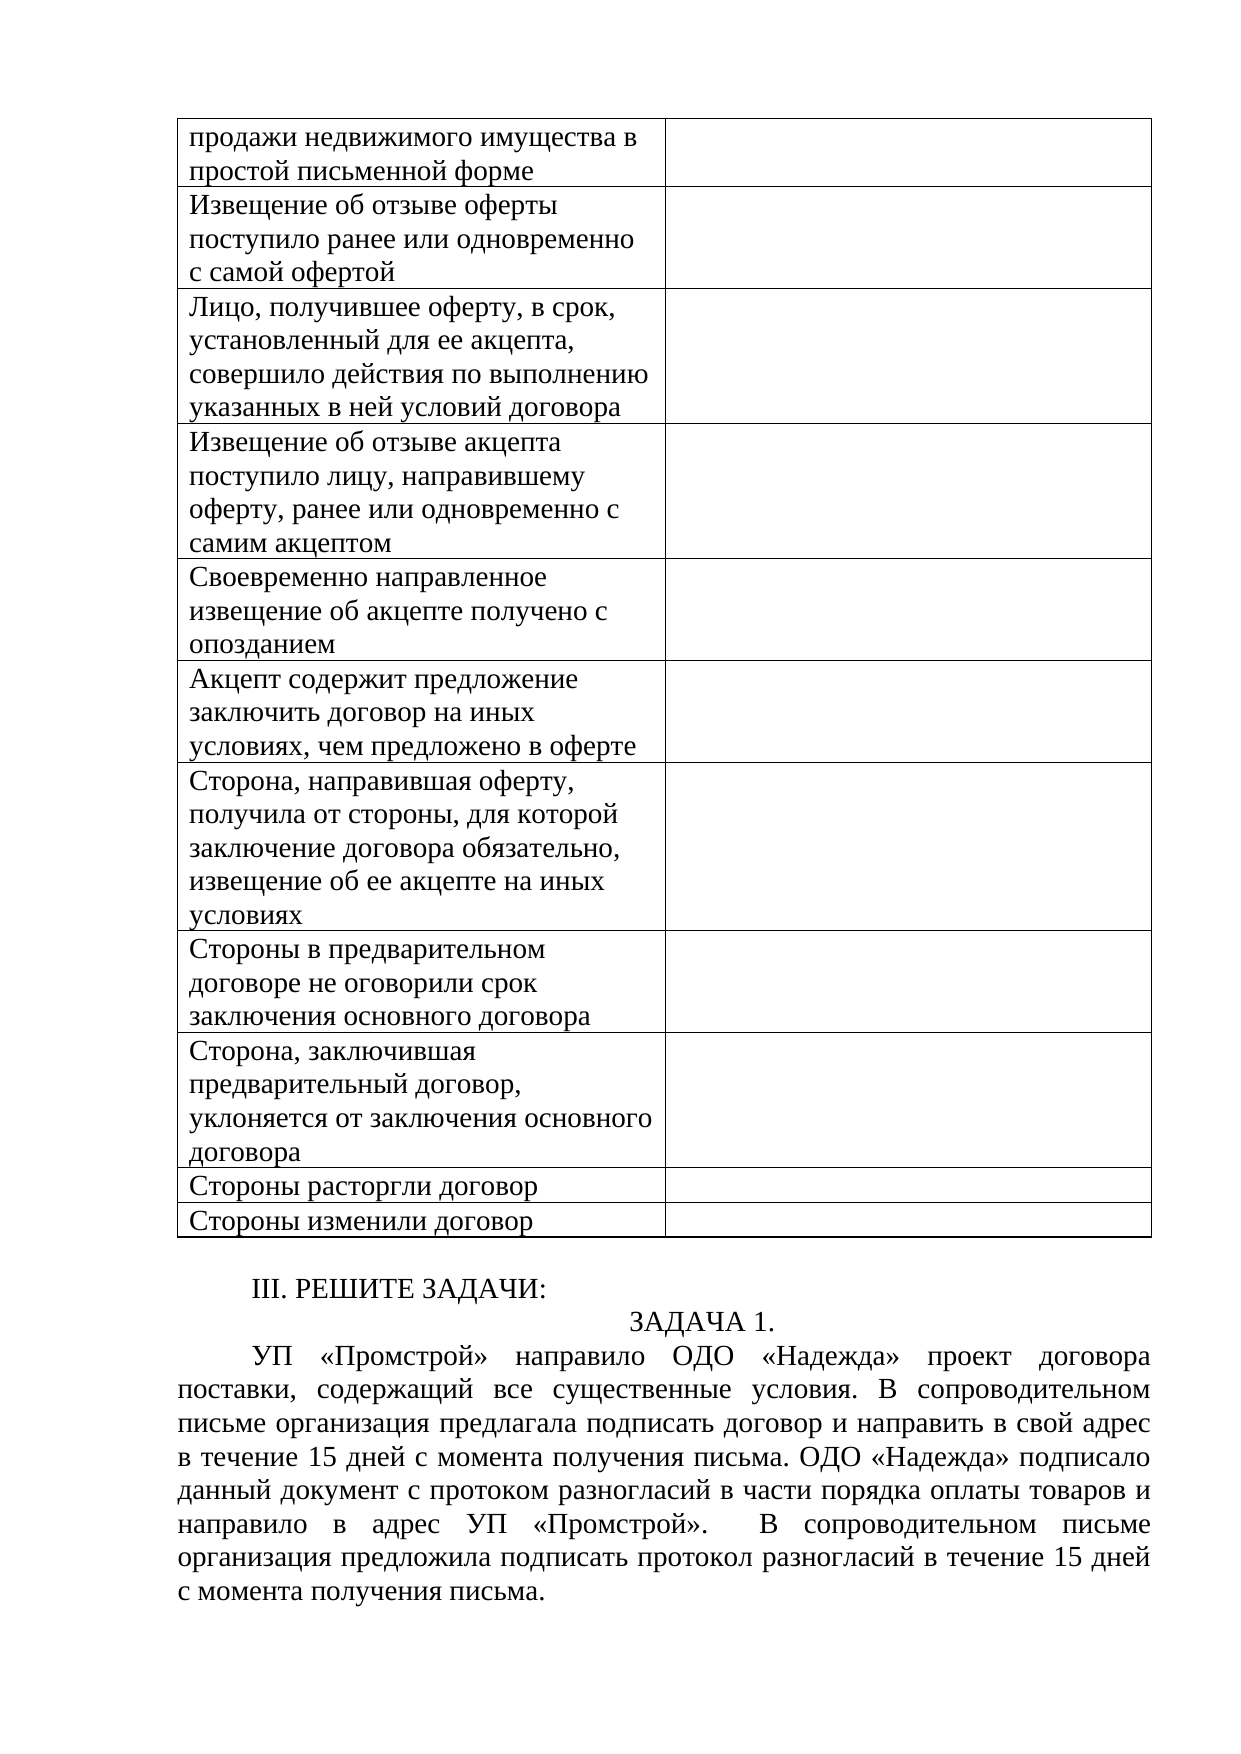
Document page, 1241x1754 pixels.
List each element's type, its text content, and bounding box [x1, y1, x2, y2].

table_cell [666, 119, 1151, 186]
text ІІІ. РЕШИТЕ ЗАДАЧИ: [177, 1271, 1152, 1304]
table_cell [666, 661, 1151, 762]
table_cell Сторона, заключившая предварительный договор, уклоняется от заключения основного договора [178, 1033, 665, 1167]
table_cell Извещение об отзыве акцепта поступило лицу, направившему оферту, ранее или одновременно с самим акцептом [178, 424, 665, 558]
text УП «Промстрой» направило ОДО «Надежда» проект договора поставки, содержащий все существенные условия. В сопроводительном письме организация предлагала подписать договор и направить в свой адрес в течение 15 дней с момента получения письма. ОДО «Надежда» подписало данный документ с протоком разногласий в части порядка оплаты товаров и направило в адрес УП «Промстрой». В сопроводительном письме организация предложила подписать протокол разногласий в течение 15 дней с момента получения письма. [177, 1338, 1152, 1606]
table_cell Акцепт содержит предложение заключить договор на иных условиях, чем предложено в оферте [178, 661, 665, 762]
table_cell [666, 1168, 1151, 1202]
table_cell Лицо, получившее оферту, в срок, установленный для ее акцепта, совершило действия по выполнению указанных в ней условий договора [178, 289, 665, 423]
table_cell Стороны изменили договор [178, 1203, 665, 1236]
table_cell Своевременно направленное извещение об акцепте получено с опозданием [178, 559, 665, 660]
table_cell Извещение об отзыве оферты поступило ранее или одновременно с самой офертой [178, 187, 665, 288]
table_cell Стороны в предварительном договоре не оговорили срок заключения основного договора [178, 931, 665, 1032]
text ЗАДАЧА 1. [177, 1304, 1152, 1338]
table_cell [666, 289, 1151, 423]
table_cell [666, 187, 1151, 288]
table_cell Сторона, направившая оферту, получила от стороны, для которой заключение договора обязательно, извещение об ее акцепте на иных условиях [178, 763, 665, 930]
table_cell Стороны расторгли договор [178, 1168, 665, 1202]
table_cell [178, 119, 665, 186]
table_cell [666, 559, 1151, 660]
table_cell [666, 1203, 1151, 1236]
table_cell [666, 931, 1151, 1032]
table_cell [666, 763, 1151, 930]
table_cell [666, 1033, 1151, 1167]
table_cell [666, 424, 1151, 558]
